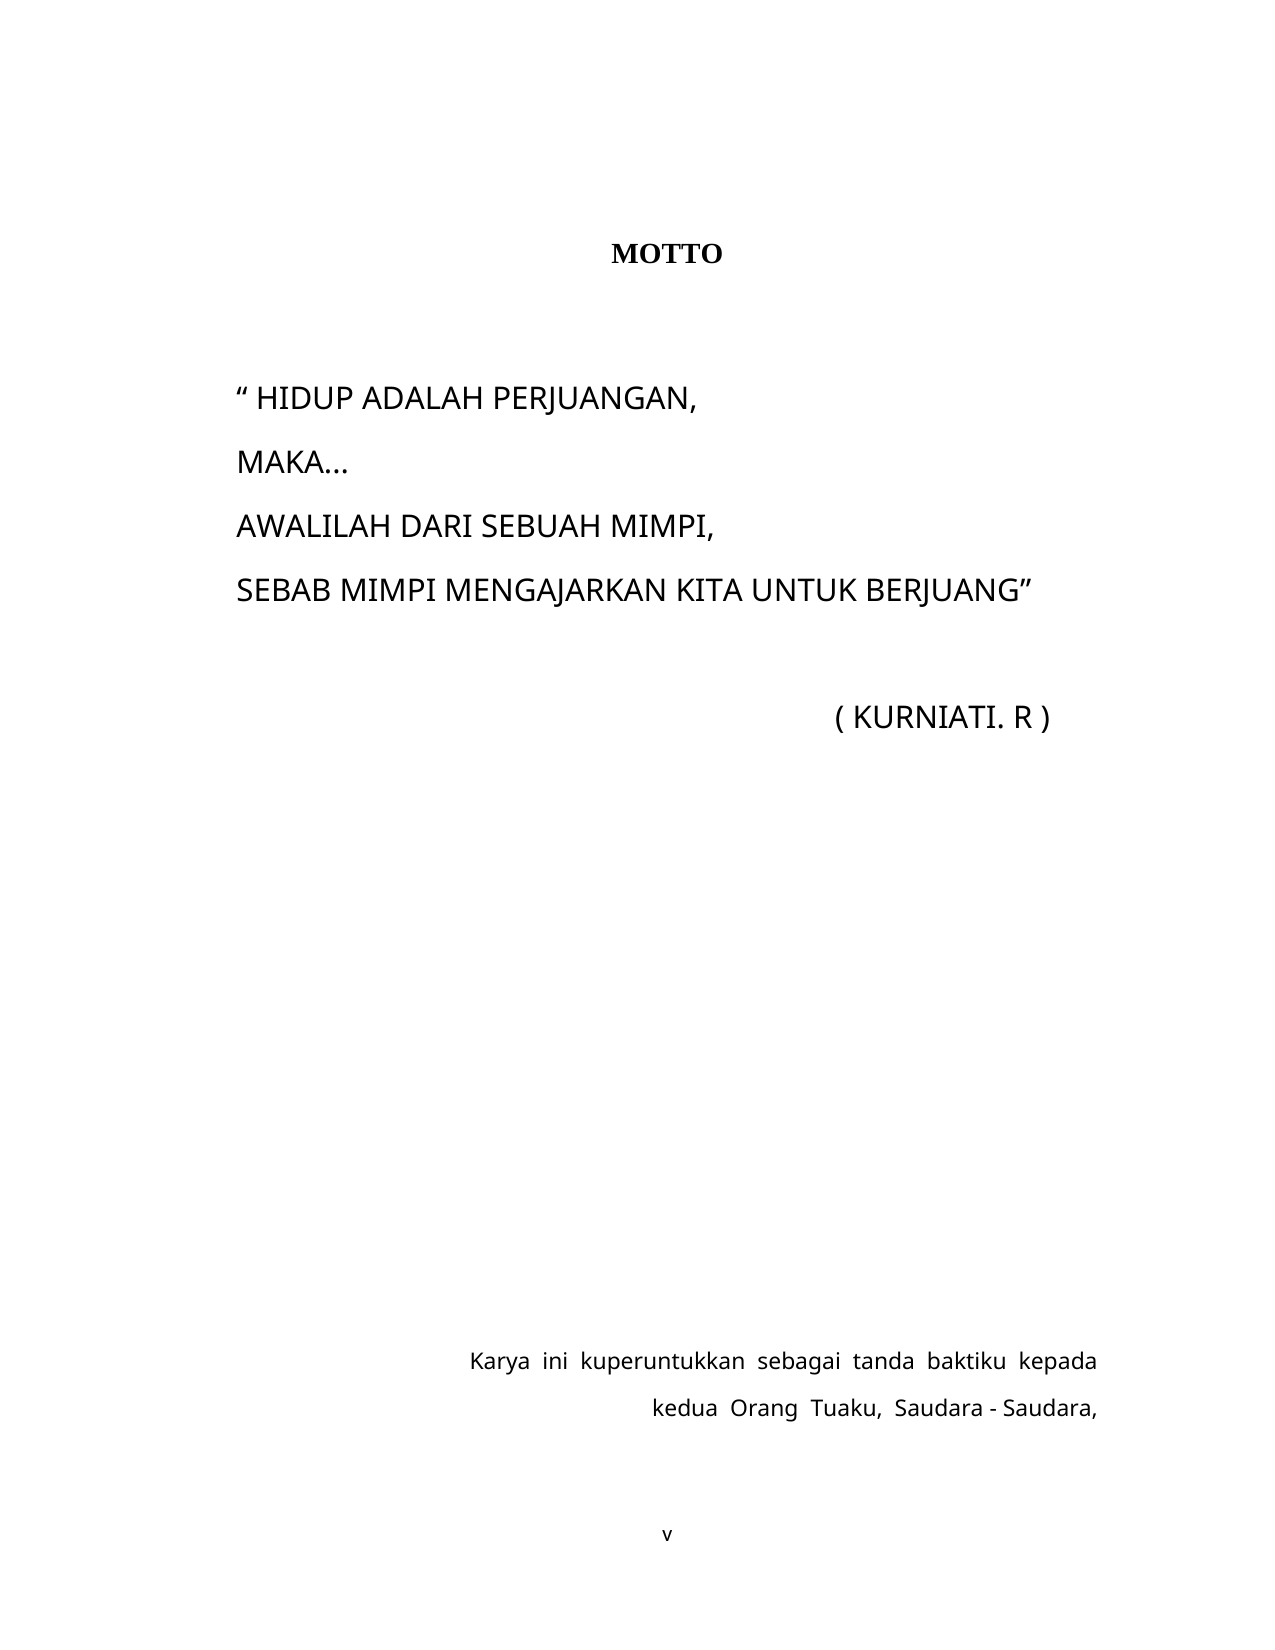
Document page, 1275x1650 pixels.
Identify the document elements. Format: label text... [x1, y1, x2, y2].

text ( KURNIATI. R ) [827, 696, 1098, 738]
text SEBAB MIMPI MENGAJARKAN KITA UNTUK BERJUANG” [236, 568, 1098, 610]
text kedua Orang Tuaku, Saudara - Saudara, [236, 1392, 1098, 1423]
text “ HIDUP ADALAH PERJUANGAN, [236, 376, 1098, 419]
text AWALILAH DARI SEBUAH MIMPI, [236, 504, 1098, 547]
text MOTTO [536, 236, 1098, 270]
text Karya ini kuperuntukkan sebagai tanda baktiku kepada [236, 1345, 1098, 1376]
text MAKA... [236, 440, 1098, 483]
